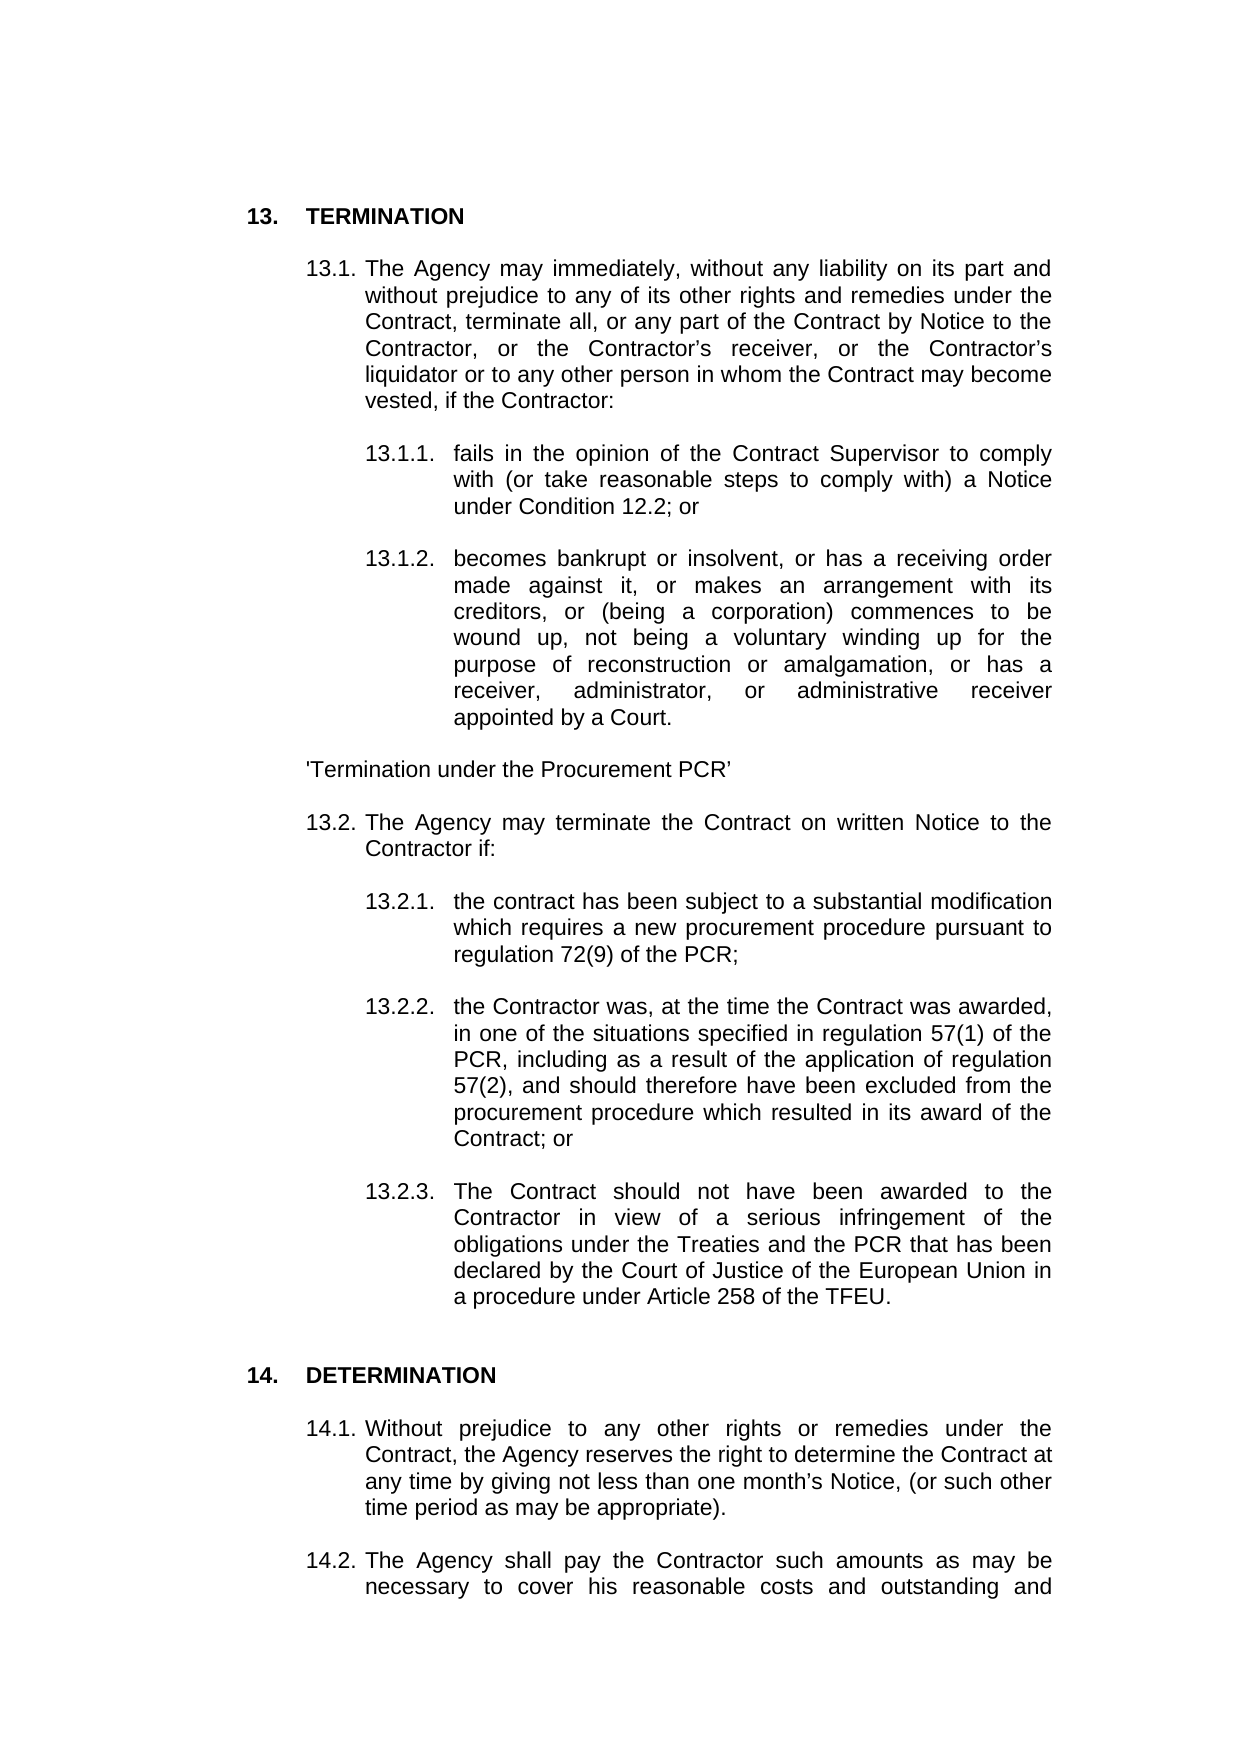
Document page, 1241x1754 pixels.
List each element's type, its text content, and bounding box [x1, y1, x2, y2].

list becomes bankrupt or insolvent, or has a receiving order made against it, or makes an arrangement with its creditors, or (being a corporation) commences to be wound up, not being a voluntary winding up for the purpose of reconstruction or amalgamation, or has a receiver, administrator, or administrative receiver appointed by a Court. [365, 545, 1053, 730]
list the contract has been subject to a substantial modification which requires a new procurement procedure pursuant to regulation 72(9) of the PCR; [365, 888, 1053, 967]
list The Agency may immediately, without any liability on its part and without prejudice to any of its other rights and remedies under the Contract, terminate all, or any part of the Contract by Notice to the Contractor, or the Contractor’s receiver, or the Contractor’s liquidator or to any other person in whom the Contract may become vested, if the Contractor: [306, 255, 1053, 413]
list TERMINATION [247, 203, 1053, 229]
list The Contract should not have been awarded to the Contractor in view of a serious infringement of the obligations under the Treaties and the PCR that has been declared by the Court of Justice of the European Union in a procedure under Article 258 of the TFEU. [365, 1178, 1053, 1309]
list The Agency may terminate the Contract on written Notice to the Contractor if: [306, 809, 1053, 862]
list the Contractor was, at the time the Contract was awarded, in one of the situations specified in regulation 57(1) of the PCR, including as a result of the application of regulation 57(2), and should therefore have been excluded from the procurement procedure which resulted in its award of the Contract; or [365, 993, 1053, 1151]
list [306, 1547, 1053, 1599]
text 'Termination under the Procurement PCR’ [231, 756, 1053, 782]
list DETERMINATION [247, 1362, 1053, 1389]
list fails in the opinion of the Contract Supervisor to comply with (or take reasonable steps to comply with) a Notice under Condition 12.2; or [365, 440, 1053, 519]
list Without prejudice to any other rights or remedies under the Contract, the Agency reserves the right to determine the Contract at any time by giving not less than one month’s Notice, (or such other time period as may be appropriate). [306, 1415, 1053, 1520]
